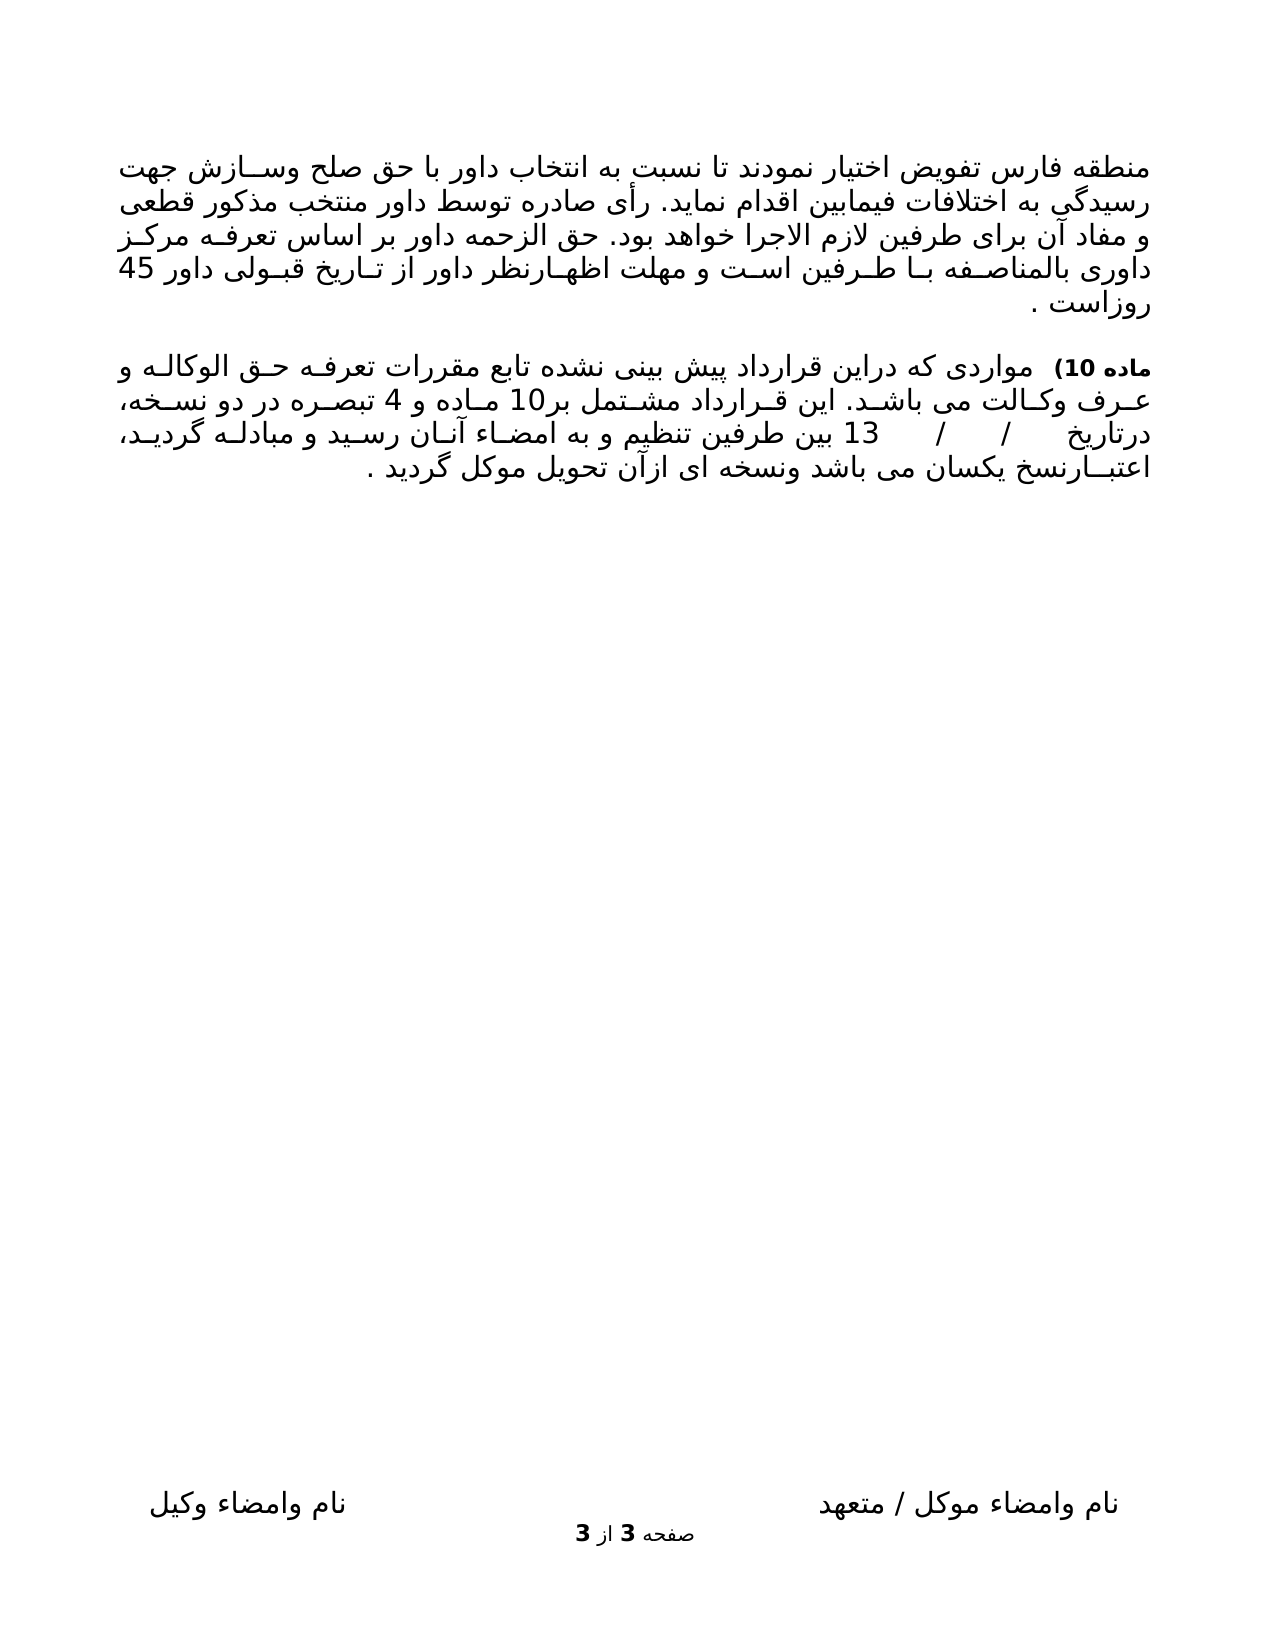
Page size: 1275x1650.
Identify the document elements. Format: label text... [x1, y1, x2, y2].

text ماده 10) مواردی که دراین قرارداد پیش بینی نشده تابع مقررات تعرفه حق الوکاله و عرف وکالت می باشد. این قرارداد مشتمل بر10 ماده و 4 تبصره در دو نسخه، درتاریخ / / 13 بین طرفین تنظیم و به امضاء آنان رسید و مبادله گردید، اعتبــارنسخ یکسان می باشد ونسخه ای ازآن تحویل موکل گردید . [118, 349, 1152, 485]
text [118, 150, 1152, 320]
